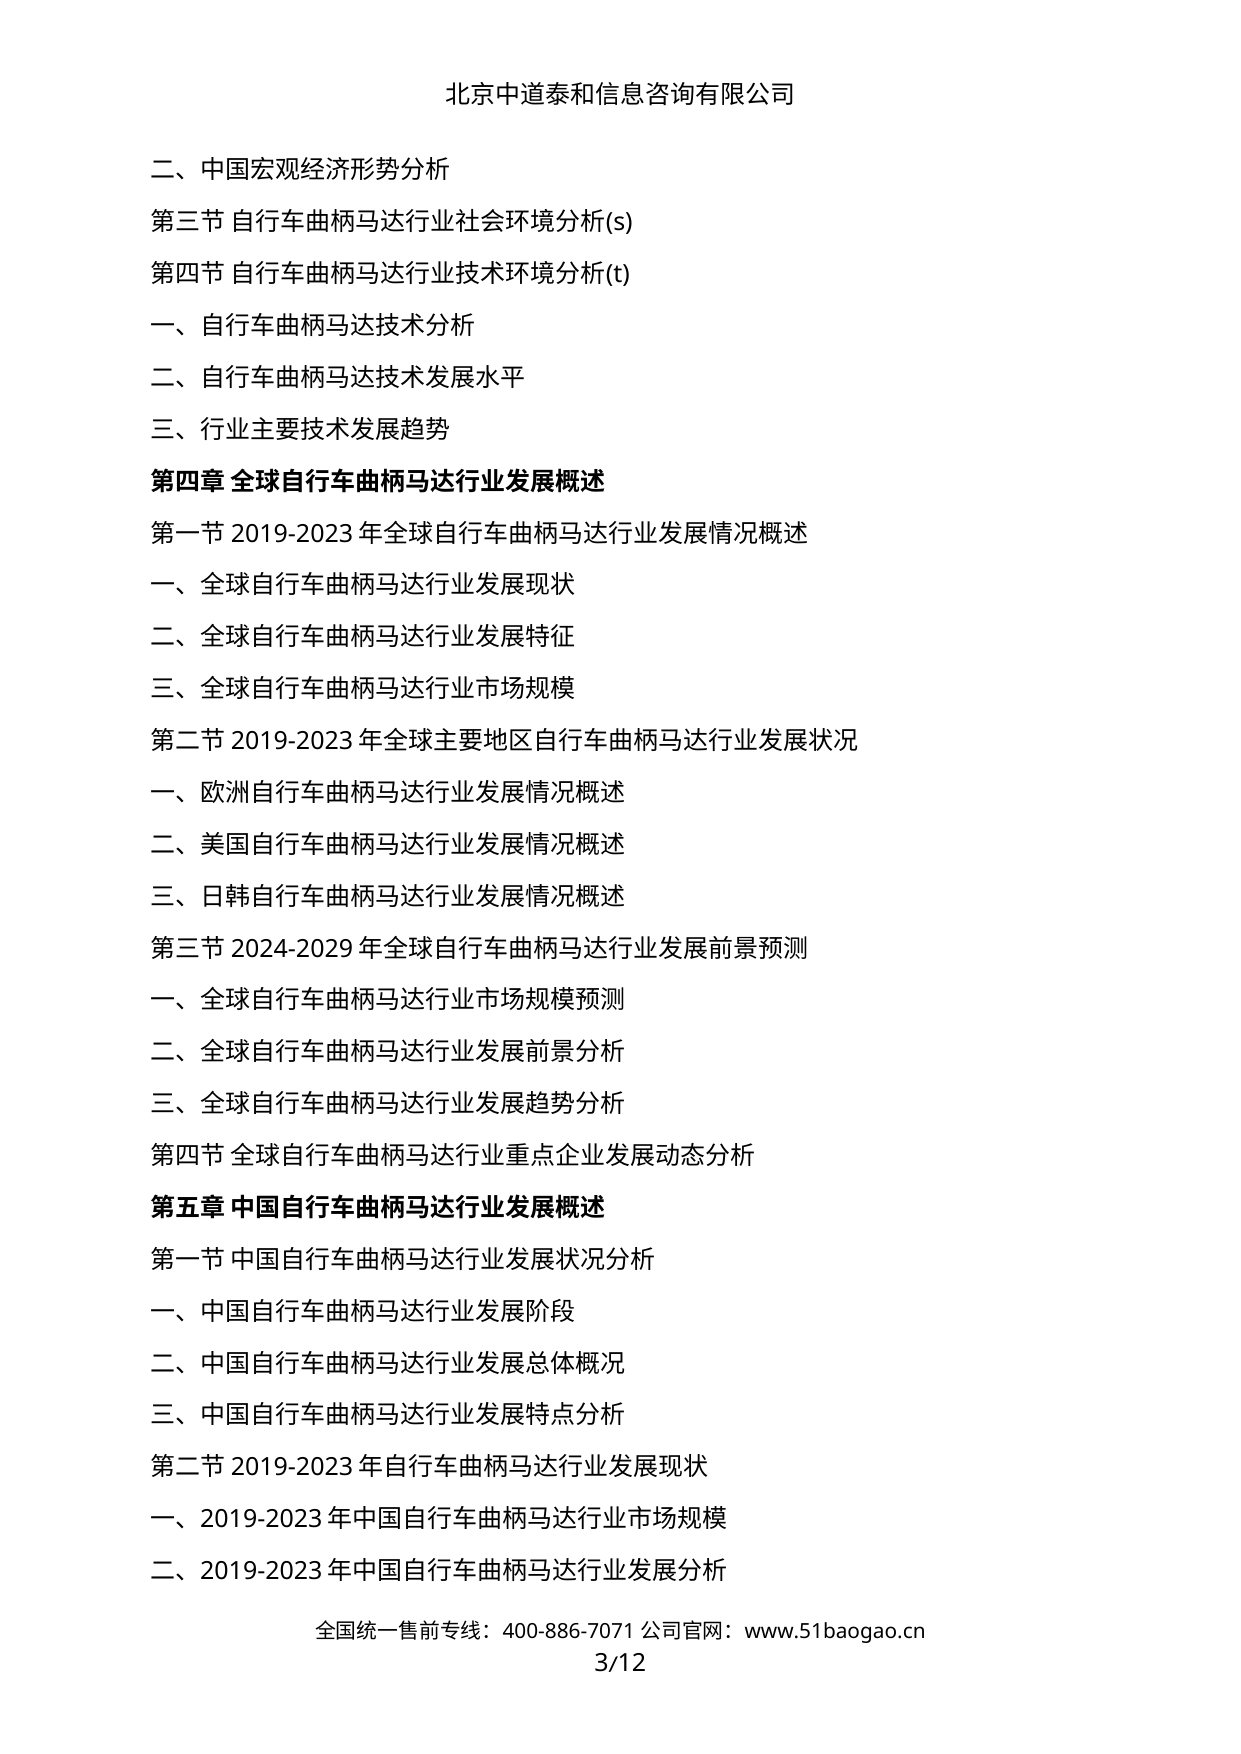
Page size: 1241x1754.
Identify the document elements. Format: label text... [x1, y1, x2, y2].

text 一、2019-2023年中国自行车曲柄马达行业市场规模 [150, 1499, 1090, 1535]
text 三、全球自行车曲柄马达行业市场规模 [150, 669, 1090, 705]
text 第二节 2019-2023年全球主要地区自行车曲柄马达行业发展状况 [150, 721, 1090, 757]
text 第四章 全球自行车曲柄马达行业发展概述 [150, 461, 1090, 497]
text 一、自行车曲柄马达技术分析 [150, 306, 1090, 342]
text 第一节 中国自行车曲柄马达行业发展状况分析 [150, 1239, 1090, 1276]
text 二、中国自行车曲柄马达行业发展总体概况 [150, 1343, 1090, 1379]
text 二、美国自行车曲柄马达行业发展情况概述 [150, 824, 1090, 861]
text 一、中国自行车曲柄马达行业发展阶段 [150, 1291, 1090, 1327]
text 第三节 2024-2029年全球自行车曲柄马达行业发展前景预测 [150, 928, 1090, 964]
text 一、全球自行车曲柄马达行业市场规模预测 [150, 980, 1090, 1016]
text 三、全球自行车曲柄马达行业发展趋势分析 [150, 1084, 1090, 1120]
text 二、自行车曲柄马达技术发展水平 [150, 357, 1090, 394]
text 第四节 全球自行车曲柄马达行业重点企业发展动态分析 [150, 1136, 1090, 1172]
text 第四节 自行车曲柄马达行业技术环境分析(t) [150, 254, 1090, 290]
text 一、全球自行车曲柄马达行业发展现状 [150, 565, 1090, 601]
text 二、2019-2023年中国自行车曲柄马达行业发展分析 [150, 1551, 1090, 1587]
text 三、日韩自行车曲柄马达行业发展情况概述 [150, 876, 1090, 912]
text 第一节 2019-2023年全球自行车曲柄马达行业发展情况概述 [150, 513, 1090, 549]
text 三、行业主要技术发展趋势 [150, 409, 1090, 446]
text 二、全球自行车曲柄马达行业发展特征 [150, 617, 1090, 653]
text 第五章 中国自行车曲柄马达行业发展概述 [150, 1187, 1090, 1224]
text 第二节 2019-2023年自行车曲柄马达行业发展现状 [150, 1447, 1090, 1483]
text 一、欧洲自行车曲柄马达行业发展情况概述 [150, 772, 1090, 809]
text 三、中国自行车曲柄马达行业发展特点分析 [150, 1395, 1090, 1431]
text 第三节 自行车曲柄马达行业社会环境分析(s) [150, 202, 1090, 238]
text 二、中国宏观经济形势分析 [150, 150, 1090, 186]
text 二、全球自行车曲柄马达行业发展前景分析 [150, 1032, 1090, 1068]
